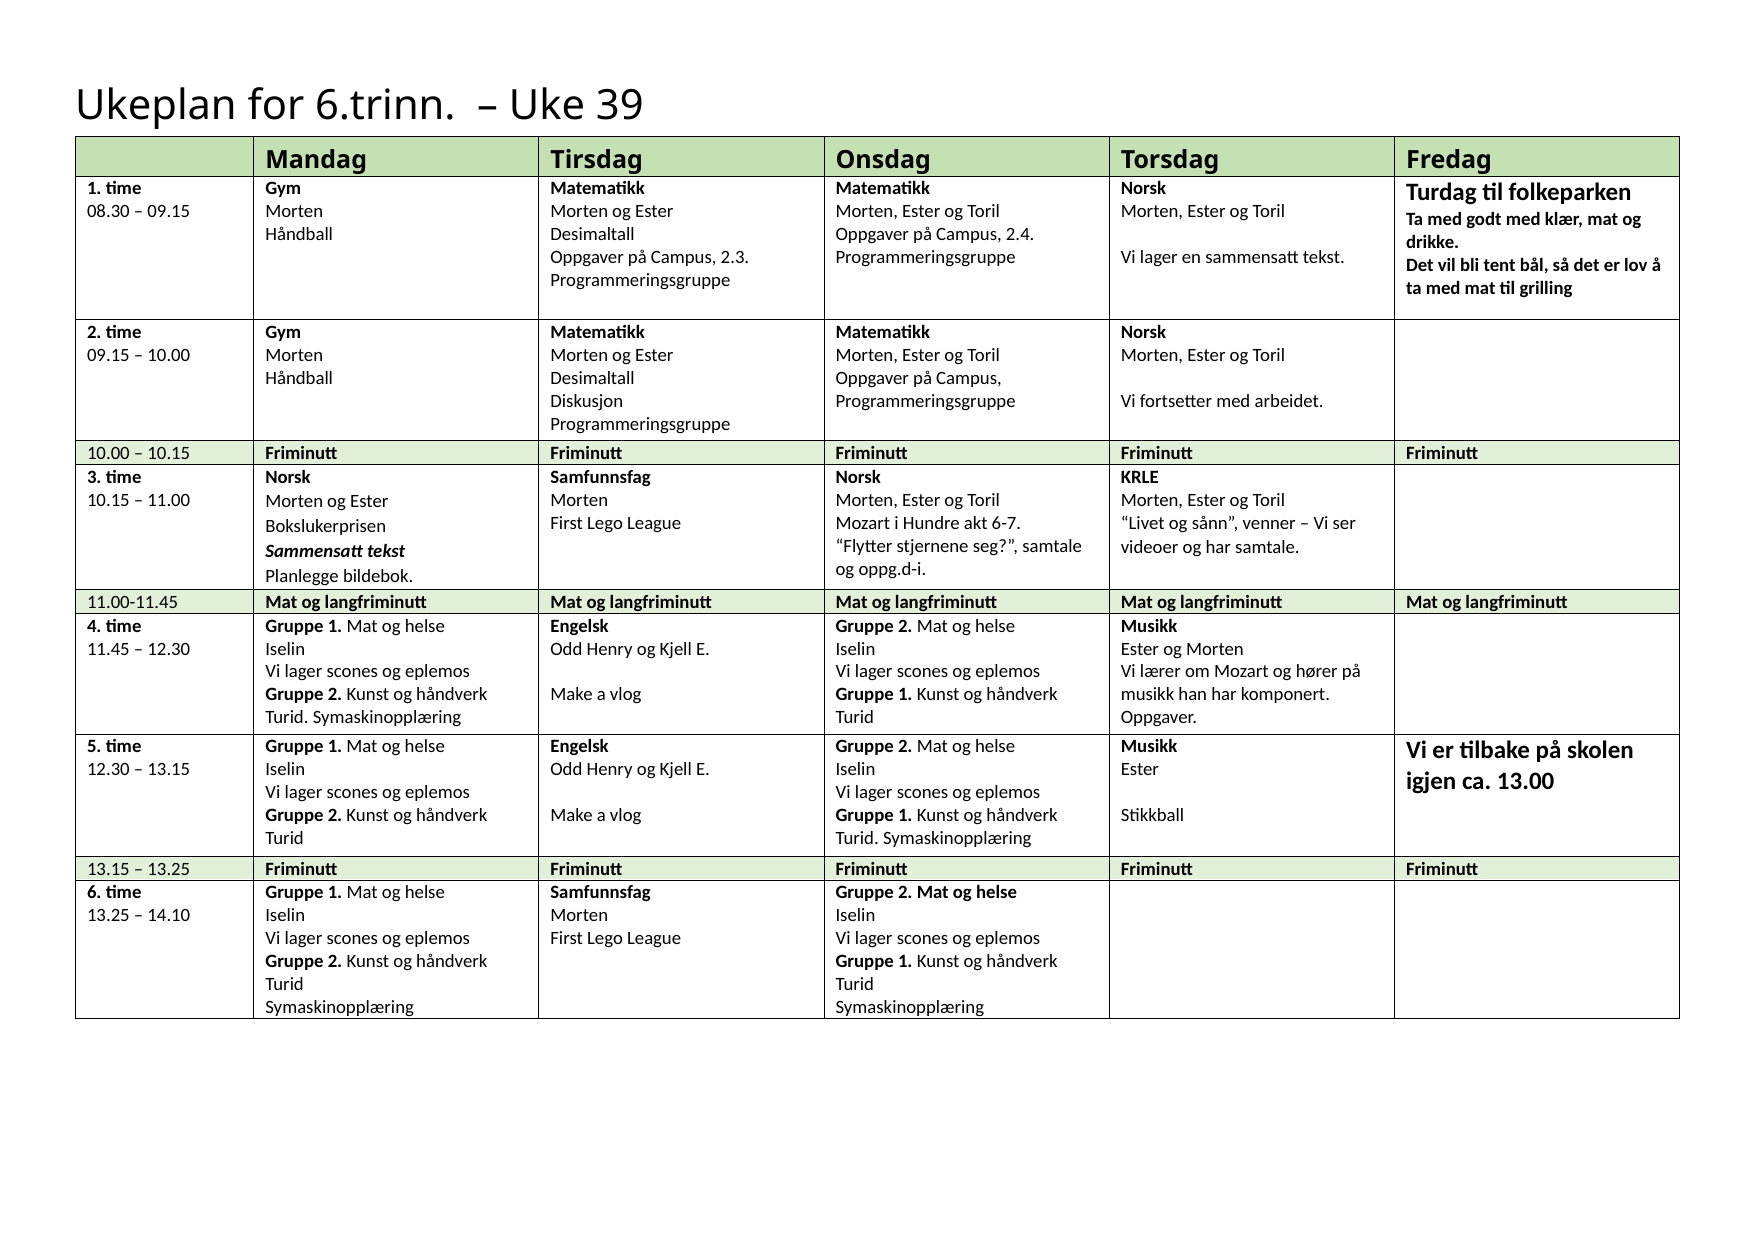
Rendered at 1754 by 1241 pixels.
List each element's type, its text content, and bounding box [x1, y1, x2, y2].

table_cell Friminutt [1395, 441, 1679, 464]
table_cell Friminutt [539, 441, 824, 464]
table_cell [1395, 614, 1679, 733]
table_cell Samfunnsfag Morten First Lego League [539, 465, 824, 589]
table_cell 2. time 09.15 – 10.00 [76, 320, 253, 440]
table_cell Norsk Morten og Ester Bokslukerprisen Sammensatt tekst Planlegge bildebok. [254, 465, 538, 589]
table_cell Matematikk Morten, Ester og Toril Oppgaver på Campus, 2.4. Programmeringsgruppe [825, 177, 1109, 319]
table_cell Gruppe 1. Mat og helse Iselin Vi lager scones og eplemos Gruppe 2. Kunst og håndverk Turid Symaskinopplæring [254, 881, 538, 1018]
table_cell 11.00-11.45 [76, 590, 253, 613]
table_cell Friminutt [254, 441, 538, 464]
table_cell Musikk Ester og Morten Vi lærer om Mozart og hører på musikk han har komponert. Oppgaver. [1110, 614, 1394, 733]
table_cell 5. time 12.30 – 13.15 [76, 735, 253, 856]
table_cell [1395, 881, 1679, 1018]
table_cell Norsk Morten, Ester og Toril Mozart i Hundre akt 6-7. “Flytter stjernene seg?”, samtale og oppg.d-i. [825, 465, 1109, 589]
table_header [76, 137, 253, 176]
table_cell Engelsk Odd Henry og Kjell E. Make a vlog [539, 614, 824, 733]
subtitle Ukeplan for 6.trinn. – Uke 39 [75, 75, 1679, 132]
table_cell Friminutt [825, 441, 1109, 464]
table_cell Mat og langfriminutt [1395, 590, 1679, 613]
table_cell KRLE Morten, Ester og Toril “Livet og sånn”, venner – Vi ser videoer og har samtale. [1110, 465, 1394, 589]
table_cell Matematikk Morten, Ester og Toril Oppgaver på Campus, Programmeringsgruppe [825, 320, 1109, 440]
table_header Onsdag [825, 137, 1109, 176]
table_cell 13.15 – 13.25 [76, 857, 253, 879]
table_cell Mat og langfriminutt [254, 590, 538, 613]
table_cell Friminutt [1395, 857, 1679, 879]
table_cell [1110, 881, 1394, 1018]
table_cell 1. time 08.30 – 09.15 [76, 177, 253, 319]
table_cell 4. time 11.45 – 12.30 [76, 614, 253, 733]
table_cell Gruppe 2. Mat og helse Iselin Vi lager scones og eplemos Gruppe 1. Kunst og håndverk Turid Symaskinopplæring [825, 881, 1109, 1018]
table_header Torsdag [1110, 137, 1394, 176]
table_header Mandag [254, 137, 538, 176]
table_header Tirsdag [539, 137, 824, 176]
table_cell Mat og langfriminutt [539, 590, 824, 613]
table_cell Matematikk Morten og Ester Desimaltall Oppgaver på Campus, 2.3. Programmeringsgruppe [539, 177, 824, 319]
table_cell Mat og langfriminutt [1110, 590, 1394, 613]
table_cell Norsk Morten, Ester og Toril Vi lager en sammensatt tekst. [1110, 177, 1394, 319]
table_cell Friminutt [1110, 857, 1394, 879]
table_cell Friminutt [254, 857, 538, 879]
table_cell Gruppe 1. Mat og helse Iselin Vi lager scones og eplemos Gruppe 2. Kunst og håndverk Turid. Symaskinopplæring [254, 614, 538, 733]
table_cell Gym Morten Håndball [254, 320, 538, 440]
table_cell Mat og langfriminutt [825, 590, 1109, 613]
table_cell Samfunnsfag Morten First Lego League [539, 881, 824, 1018]
table_cell Gym Morten Håndball [254, 177, 538, 319]
table_cell Friminutt [825, 857, 1109, 879]
table_cell Norsk Morten, Ester og Toril Vi fortsetter med arbeidet. [1110, 320, 1394, 440]
table_cell 6. time 13.25 – 14.10 [76, 881, 253, 1018]
table_header Fredag [1395, 137, 1679, 176]
table_cell 10.00 – 10.15 [76, 441, 253, 464]
table_cell Turdag til folkeparken Ta med godt med klær, mat og drikke. Det vil bli tent bål, så det er lov å ta med mat til grilling [1395, 177, 1679, 319]
table_cell Musikk Ester Stikkball [1110, 735, 1394, 856]
table_cell Matematikk Morten og Ester Desimaltall Diskusjon Programmeringsgruppe [539, 320, 824, 440]
table_cell Gruppe 2. Mat og helse Iselin Vi lager scones og eplemos Gruppe 1. Kunst og håndverk Turid. Symaskinopplæring [825, 735, 1109, 856]
table_cell 3. time 10.15 – 11.00 [76, 465, 253, 589]
table_cell Vi er tilbake på skolen igjen ca. 13.00 [1395, 735, 1679, 856]
table_cell Friminutt [539, 857, 824, 879]
table_cell [1395, 320, 1679, 440]
table_cell [1395, 465, 1679, 589]
table_cell Engelsk Odd Henry og Kjell E. Make a vlog [539, 735, 824, 856]
table_cell Gruppe 1. Mat og helse Iselin Vi lager scones og eplemos Gruppe 2. Kunst og håndverk Turid [254, 735, 538, 856]
table_cell Gruppe 2. Mat og helse Iselin Vi lager scones og eplemos Gruppe 1. Kunst og håndverk Turid [825, 614, 1109, 733]
table_cell Friminutt [1110, 441, 1394, 464]
